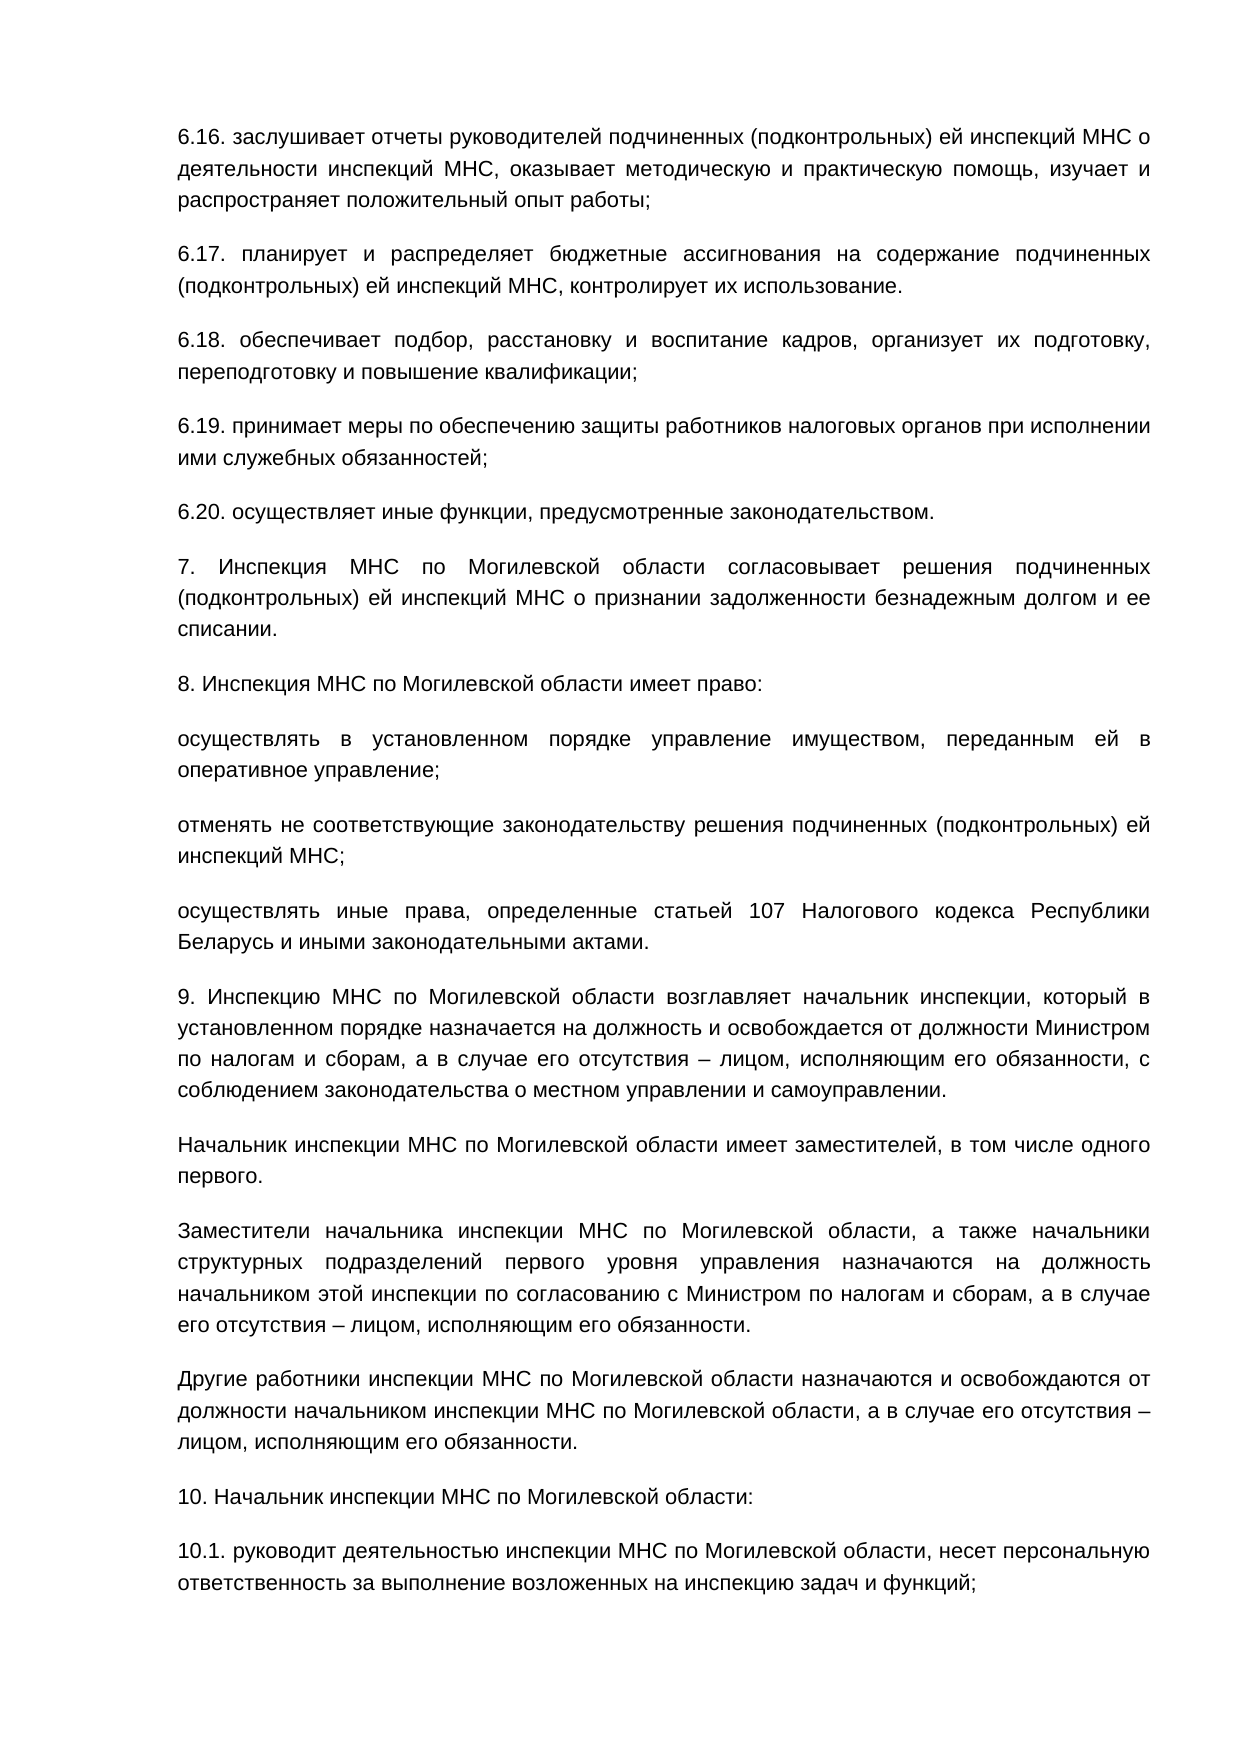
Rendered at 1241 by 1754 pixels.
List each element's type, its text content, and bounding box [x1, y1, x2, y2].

text 6.17. планирует и распределяет бюджетные ассигнования на содержание подчиненных (подконтрольных) ей инспекций МНС, контролирует их использование. [177, 235, 1152, 298]
text осуществлять иные права, определенные статьей 107 Налогового кодекса Республики Беларусь и иными законодательными актами. [177, 892, 1152, 954]
text 6.16. заслушивает отчеты руководителей подчиненных (подконтрольных) ей инспекций МНС о деятельности инспекций МНС, оказывает методическую и практическую помощь, изучает и распространяет положительный опыт работы; [177, 118, 1152, 212]
text 10.1. руководит деятельностью инспекции МНС по Могилевской области, несет персональную ответственность за выполнение возложенных на инспекцию задач и функций; [177, 1532, 1152, 1595]
text осуществлять в установленном порядке управление имуществом, переданным ей в оперативное управление; [177, 720, 1152, 782]
text Другие работники инспекции МНС по Могилевской области назначаются и освобождаются от должности начальником инспекции МНС по Могилевской области, а в случае его отсутствия – лицом, исполняющим его обязанности. [177, 1360, 1152, 1454]
text 7. Инспекция МНС по Могилевской области согласовывает решения подчиненных (подконтрольных) ей инспекций МНС о признании задолженности безнадежным долгом и ее списании. [177, 548, 1152, 642]
text 9. Инспекцию МНС по Могилевской области возглавляет начальник инспекции, который в установленном порядке назначается на должность и освобождается от должности Министром по налогам и сборам, а в случае его отсутствия – лицом, исполняющим его обязанности, с соблюдением законодательства о местном управлении и самоуправлении. [177, 977, 1152, 1102]
text 6.18. обеспечивает подбор, расстановку и воспитание кадров, организует их подготовку, переподготовку и повышение квалификации; [177, 321, 1152, 384]
text 6.20. осуществляет иные функции, предусмотренные законодательством. [177, 493, 1152, 524]
text 10. Начальник инспекции МНС по Могилевской области: [177, 1477, 1152, 1509]
text отменять не соответствующие законодательству решения подчиненных (подконтрольных) ей инспекций МНС; [177, 806, 1152, 868]
text Начальник инспекции МНС по Могилевской области имеет заместителей, в том числе одного первого. [177, 1126, 1152, 1188]
text 8. Инспекция МНС по Могилевской области имеет право: [177, 665, 1152, 696]
text Заместители начальника инспекции МНС по Могилевской области, а также начальники структурных подразделений первого уровня управления назначаются на должность начальником этой инспекции по согласованию с Министром по налогам и сборам, а в случае его отсутствия – лицом, исполняющим его обязанности. [177, 1212, 1152, 1337]
text 6.19. принимает меры по обеспечению защиты работников налоговых органов при исполнении ими служебных обязанностей; [177, 407, 1152, 470]
